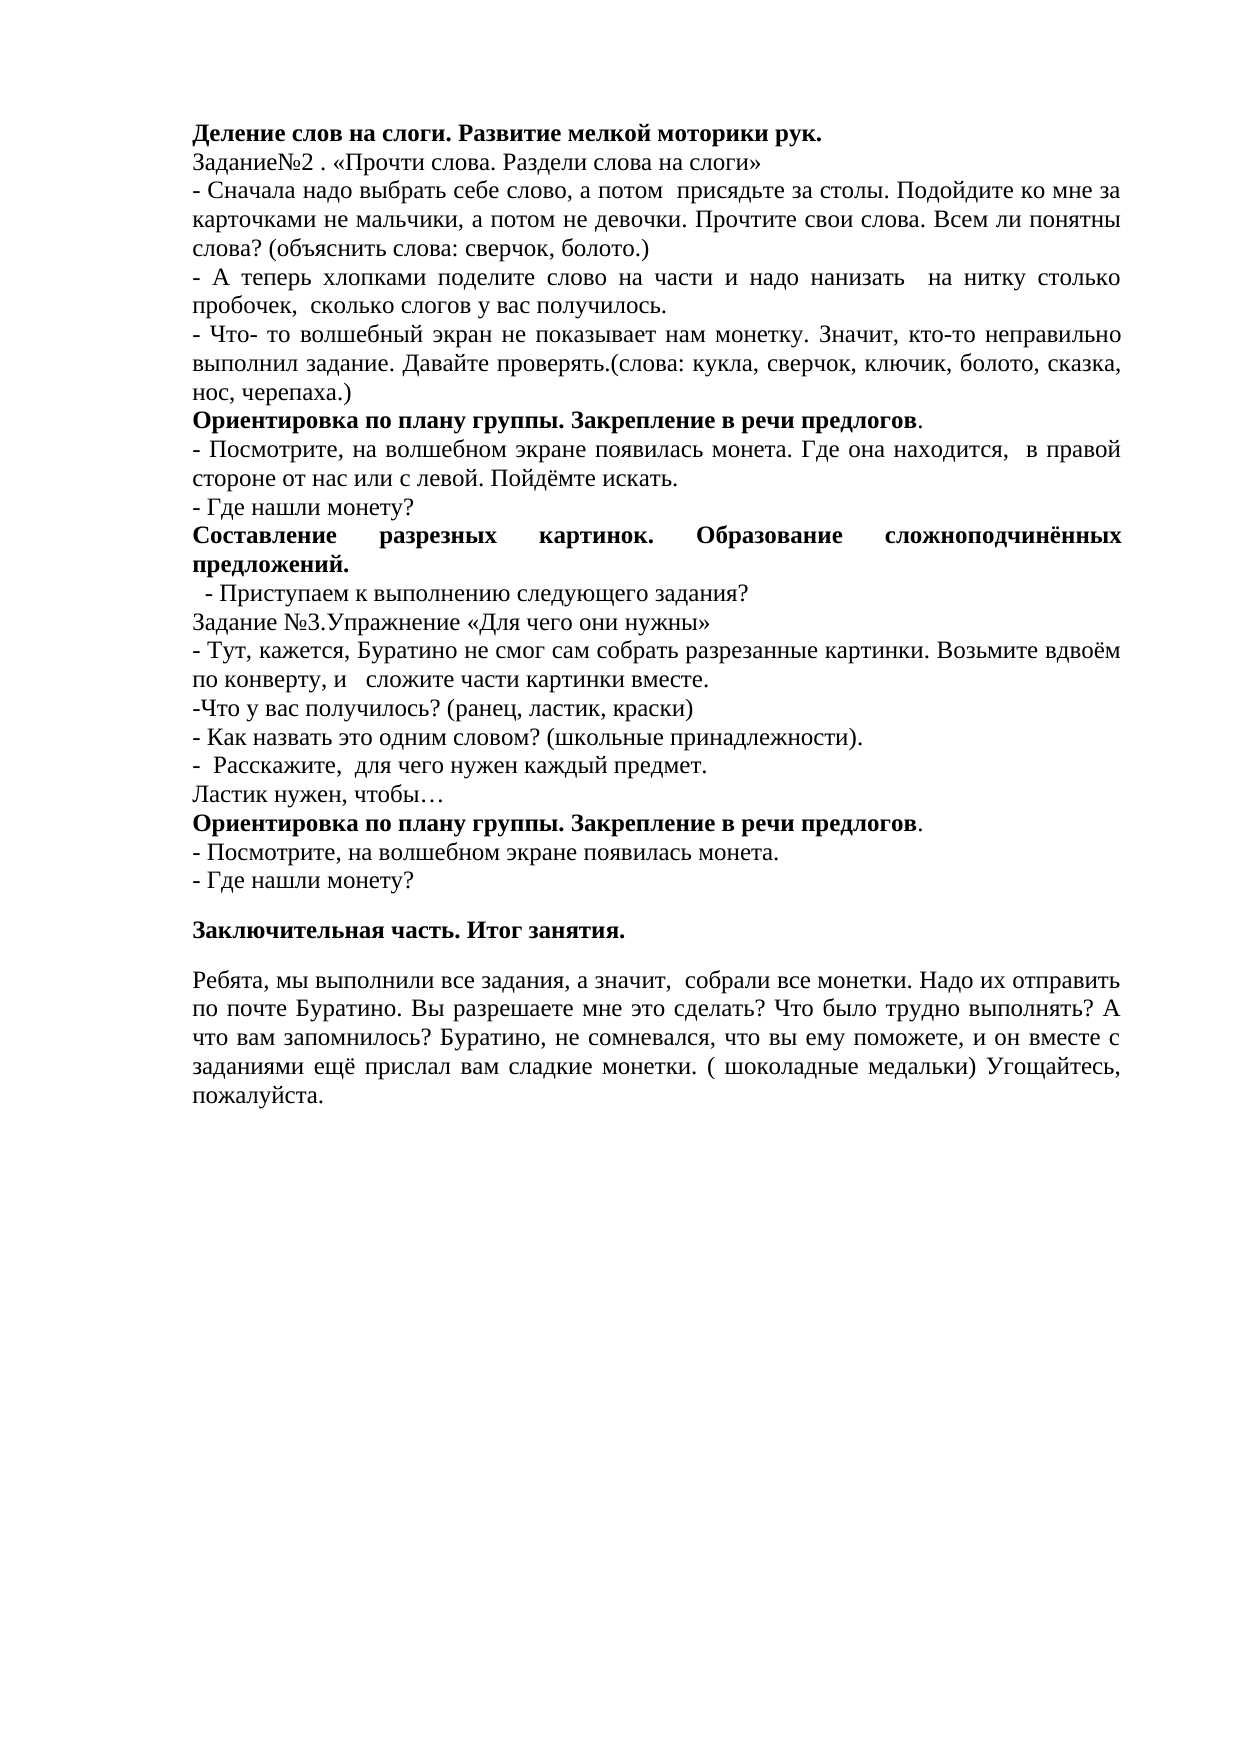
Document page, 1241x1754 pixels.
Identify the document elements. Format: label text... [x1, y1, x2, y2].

list -Что у вас получилось? (ранец, ластик, краски) [192, 693, 1122, 722]
list Деление слов на слоги. Развитие мелкой моторики рук. [192, 118, 1122, 147]
list - Посмотрите, на волшебном экране появилась монета. [192, 837, 1122, 866]
list - Что- то волшебный экран не показывает нам монетку. Значит, кто-то неправильно выполнил задание. Давайте проверять.(слова: кукла, сверчок, ключик, болото, сказка, нос, черепаха.) [192, 319, 1122, 406]
list Задание №3.Упражнение «Для чего они нужны» [192, 607, 1122, 636]
list - Как назвать это одним словом? (школьные принадлежности). [192, 722, 1122, 751]
list Ориентировка по плану группы. Закрепление в речи предлогов. [192, 808, 1122, 837]
list - Тут, кажется, Буратино не смог сам собрать разрезанные картинки. Возьмите вдвоём по конверту, и сложите части картинки вместе. [192, 636, 1122, 693]
list Ребята, мы выполнили все задания, а значит, собрали все монетки. Надо их отправить по почте Буратино. Вы разрешаете мне это сделать? Что было трудно выполнять? А что вам запомнилось? Буратино, не сомневался, что вы ему поможете, и он вместе с заданиями ещё прислал вам сладкие монетки. ( шоколадные медальки) Угощайтесь, пожалуйста. [192, 965, 1122, 1108]
list - Приступаем к выполнению следующего задания? [192, 578, 1122, 607]
list Составление разрезных картинок. Образование сложноподчинённых предложений. [192, 521, 1122, 578]
text Заключительная часть. Итог занятия. [192, 915, 1122, 944]
list - Где нашли монету? [192, 492, 1122, 521]
list - Где нашли монету? [192, 866, 1122, 894]
list - Посмотрите, на волшебном экране появилась монета. Где она находится, в правой стороне от нас или с левой. Пойдёмте искать. [192, 434, 1122, 492]
list Ластик нужен, чтобы… [192, 779, 1122, 808]
list Ориентировка по плану группы. Закрепление в речи предлогов. [192, 406, 1122, 434]
list - А теперь хлопками поделите слово на части и надо нанизать на нитку столько пробочек, сколько слогов у вас получилось. [192, 262, 1122, 319]
list Задание№2 . «Прочти слова. Раздели слова на слоги» [192, 147, 1122, 176]
list - Сначала надо выбрать себе слово, а потом присядьте за столы. Подойдите ко мне за карточками не мальчики, а потом не девочки. Прочтите свои слова. Всем ли понятны слова? (объяснить слова: сверчок, болото.) [192, 176, 1122, 262]
list - Расскажите, для чего нужен каждый предмет. [192, 751, 1122, 779]
